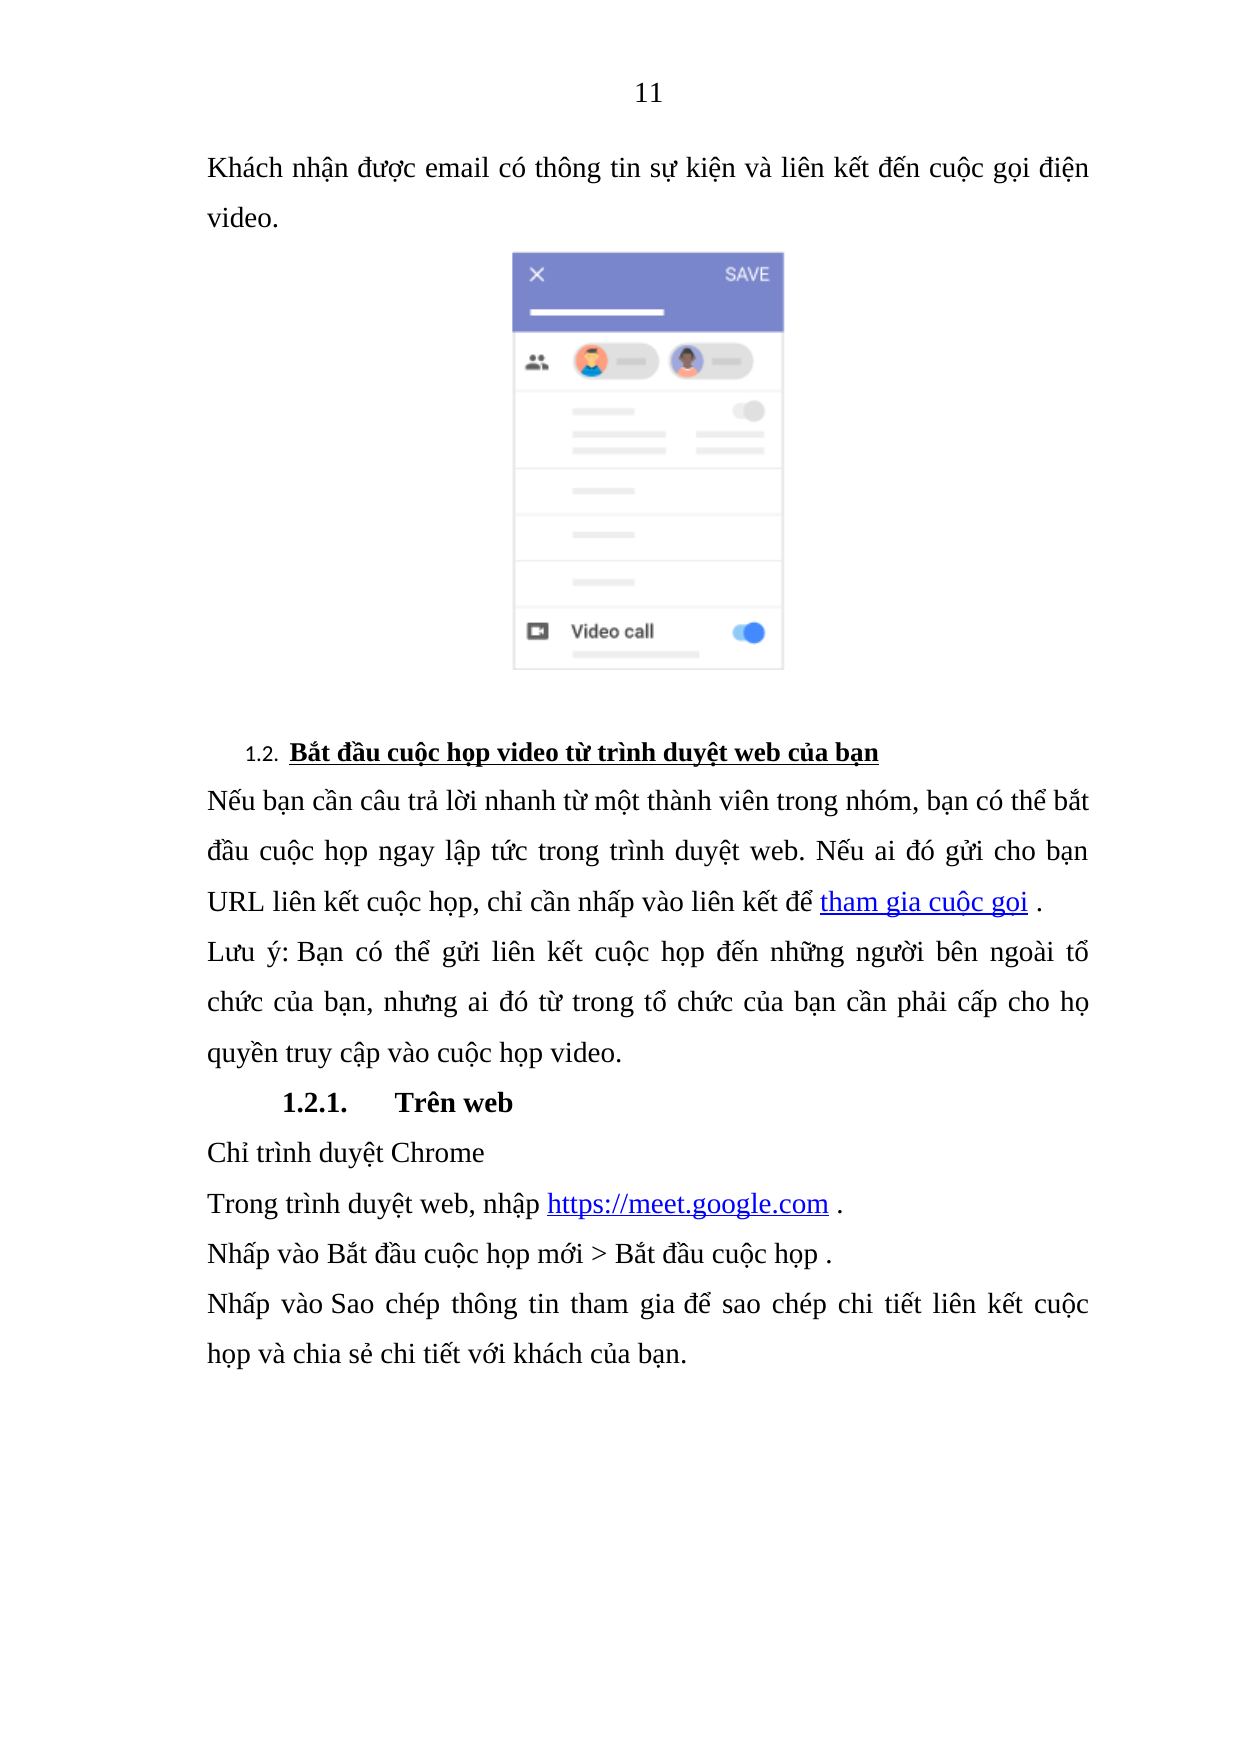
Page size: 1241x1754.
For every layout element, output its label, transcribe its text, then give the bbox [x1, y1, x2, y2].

picture [511, 250, 786, 670]
subtitle Trên web [282, 1085, 1090, 1119]
text Lưu ý: Bạn có thể gửi liên kết cuộc họp đến những người bên ngoài tổ chức của bạn, nhưng ai đó từ trong tổ chức của bạn cần phải cấp cho họ quyền truy cập vào cuộc họp video. [207, 934, 1090, 1068]
subtitle Bắt đầu cuộc họp video từ trình duyệt web của bạn [244, 737, 1090, 768]
text Chỉ trình duyệt Chrome [207, 1135, 1090, 1169]
text Nếu bạn cần câu trả lời nhanh từ một thành viên trong nhóm, bạn có thể bắt đầu cuộc họp ngay lập tức trong trình duyệt web. Nếu ai đó gửi cho bạn URL liên kết cuộc họp, chỉ cần nhấp vào liên kết để tham gia cuộc gọi . [207, 783, 1090, 917]
text Khách nhận được email có thông tin sự kiện và liên kết đến cuộc gọi điện video. [207, 150, 1090, 234]
text Trong trình duyệt web, nhập https://meet.google.com . [207, 1186, 1090, 1219]
text Nhấp vào Sao chép thông tin tham gia để sao chép chi tiết liên kết cuộc họp và chia sẻ chi tiết với khách của bạn. [207, 1286, 1090, 1370]
text Nhấp vào Bắt đầu cuộc họp mới > Bắt đầu cuộc họp . [207, 1236, 1090, 1269]
